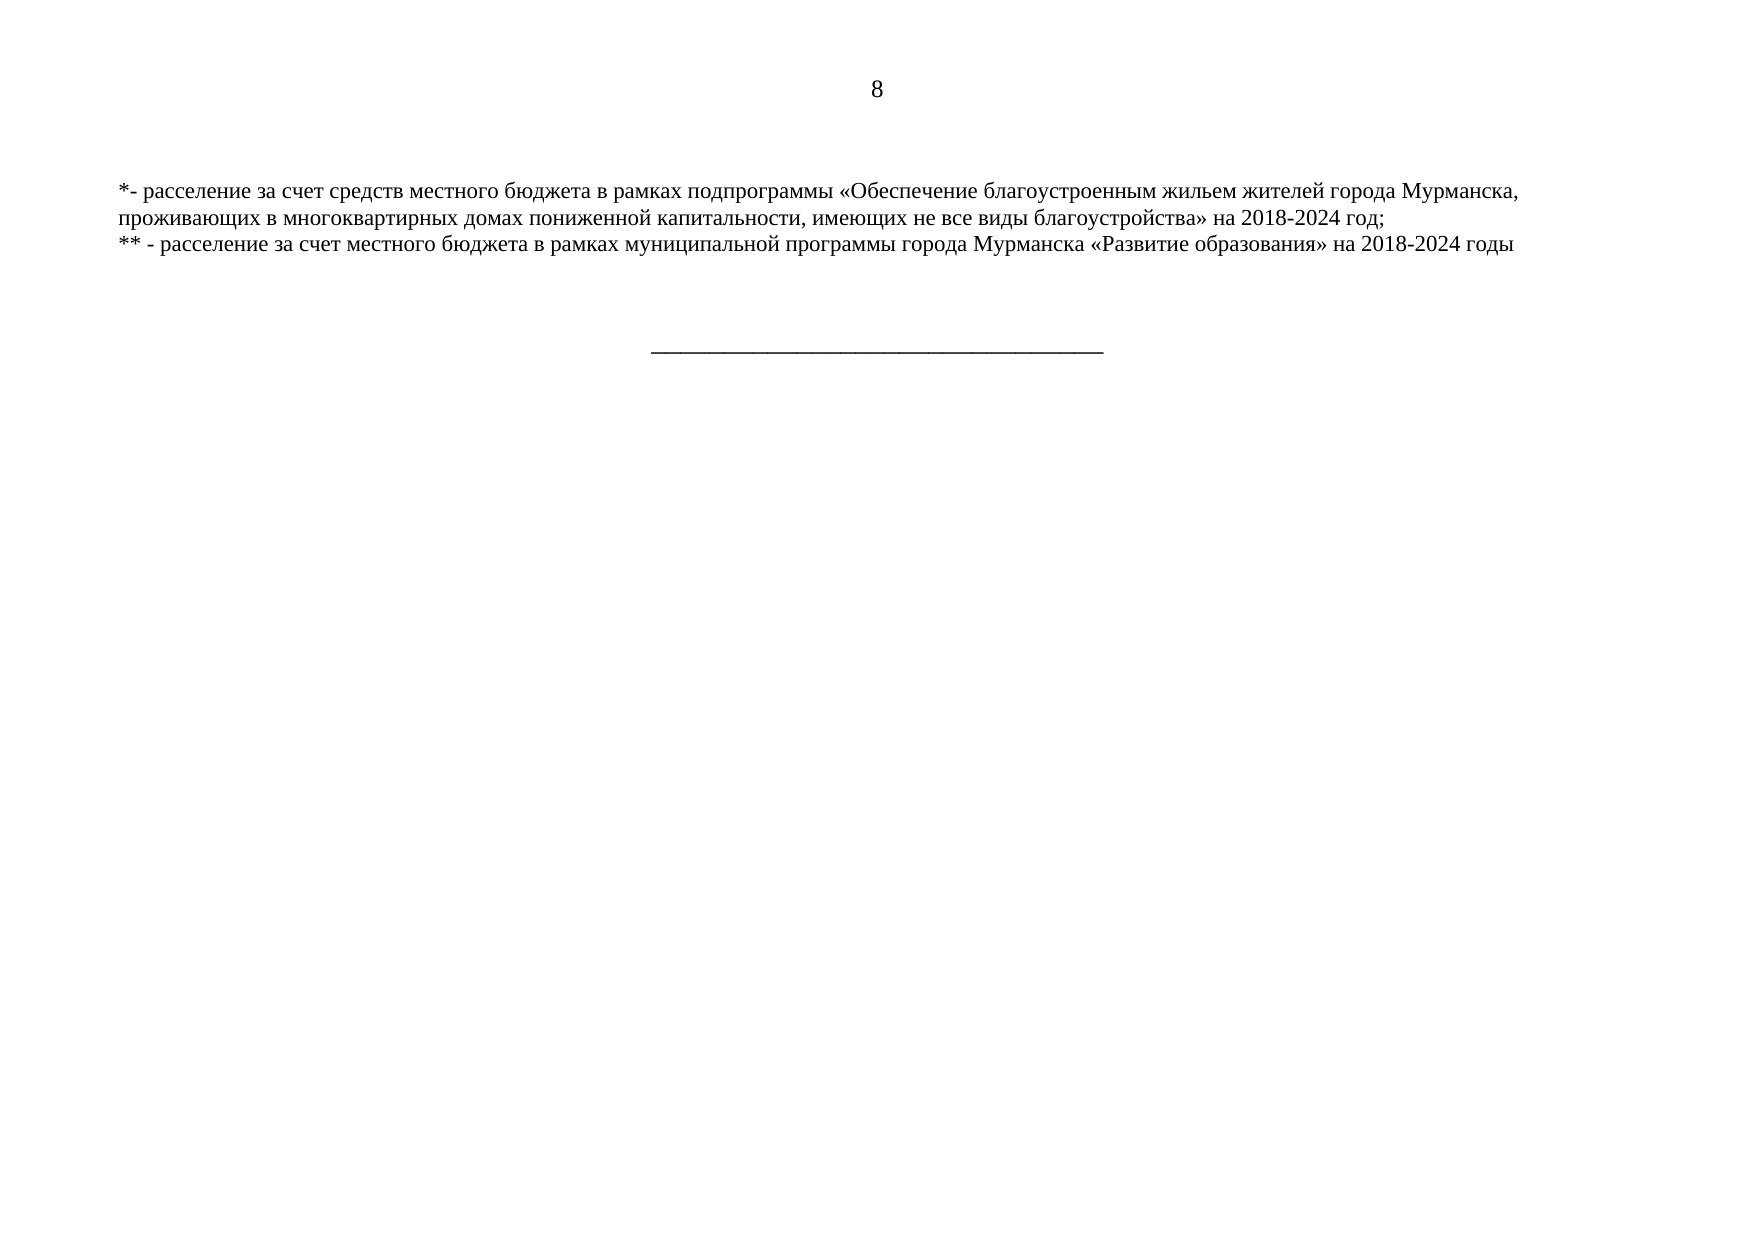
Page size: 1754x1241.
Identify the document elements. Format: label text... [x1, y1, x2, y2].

text _______________________________ [118, 323, 1636, 357]
text ** - расселение за счет местного бюджета в рамках муниципальной программы города Мурманска «Развитие образования» на 2018-2024 годы [118, 230, 1636, 256]
text *- расселение за счет средств местного бюджета в рамках подпрограммы «Обеспечение благоустроенным жильем жителей города Мурманска, проживающих в многоквартирных домах пониженной капитальности, имеющих не все виды благоустройства» на 2018-2024 год; [118, 177, 1636, 230]
